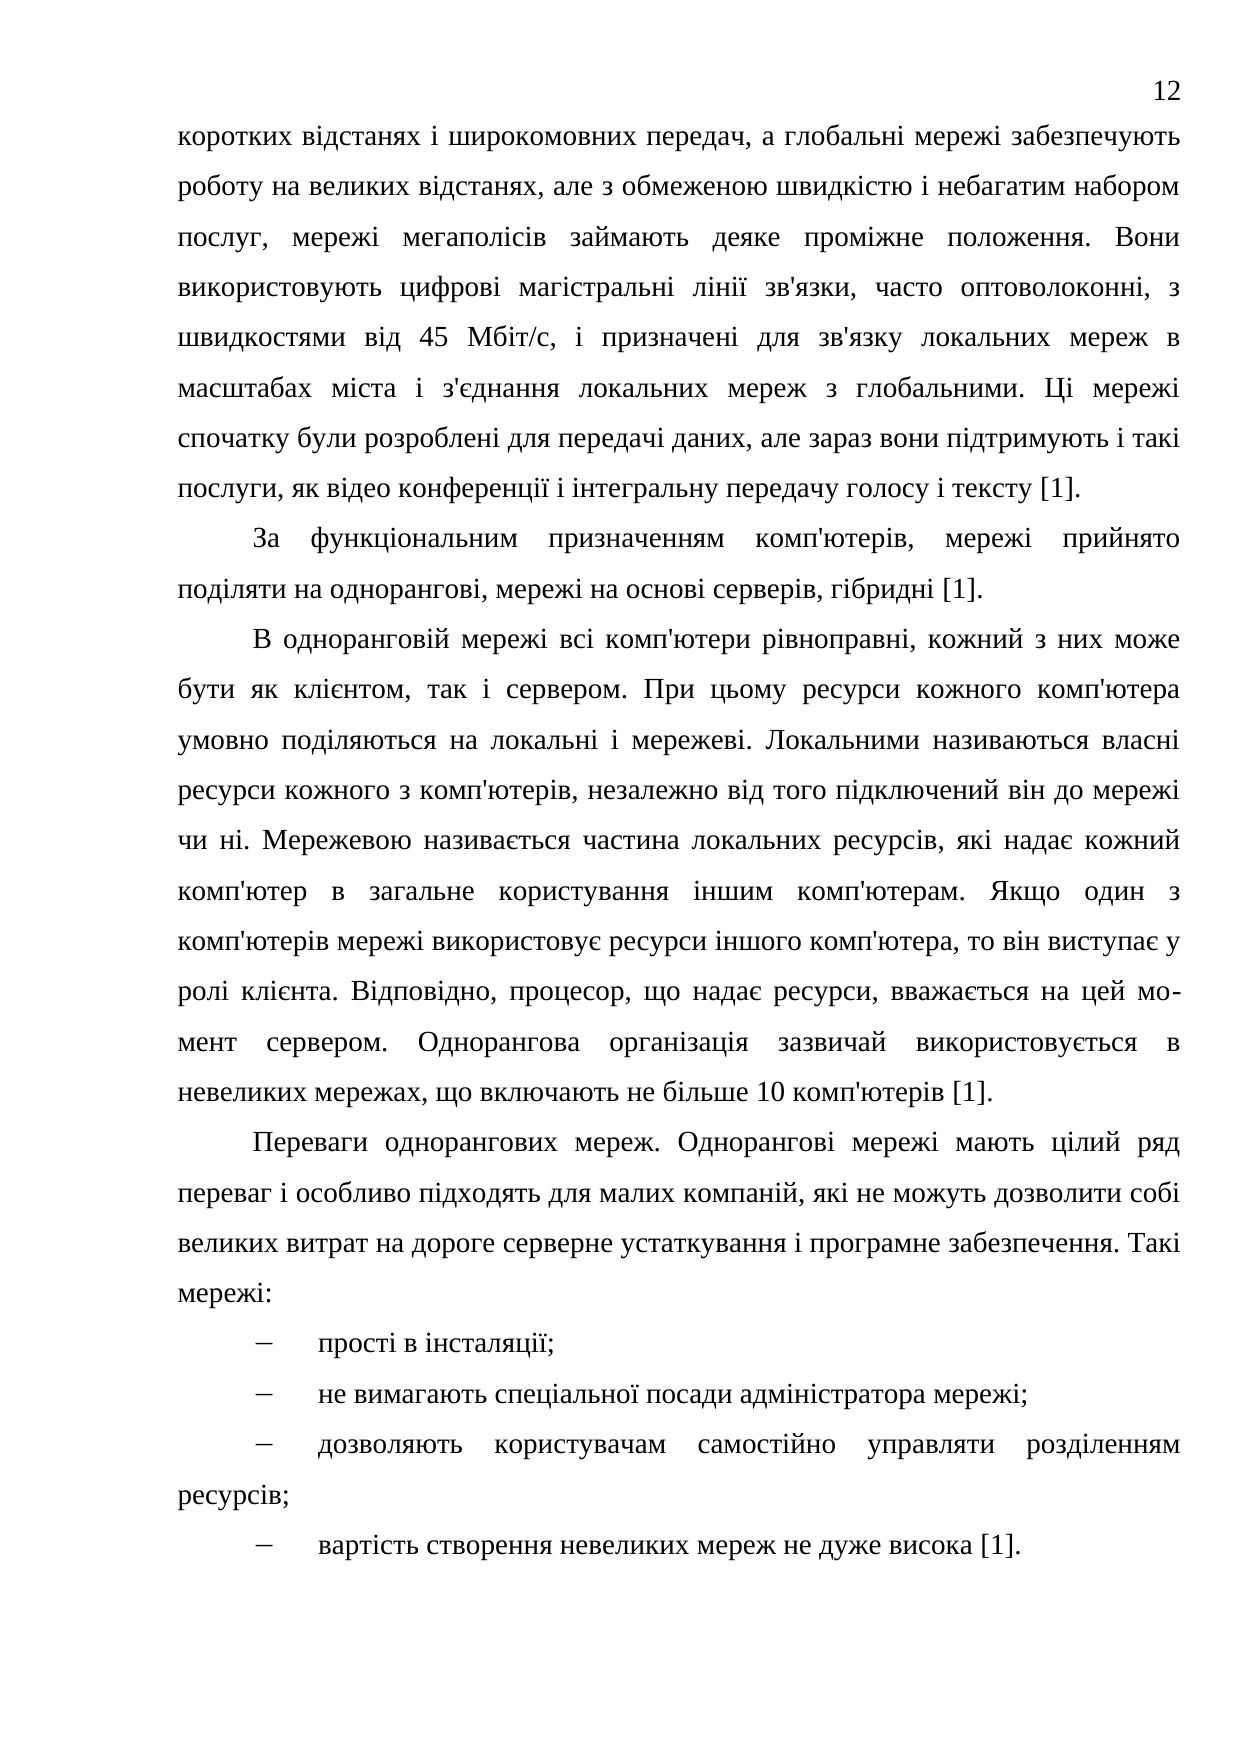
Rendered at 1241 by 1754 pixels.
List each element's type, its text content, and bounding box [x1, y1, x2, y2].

list дозволяють користувачам самостійно управляти розділенням ресурсів; [177, 1426, 1181, 1510]
text За функціональним призначенням комп'ютерів, мережі прийнято поділяти на однорангові, мережі на основі серверів, гібридні [1]. [177, 521, 1181, 604]
list прості в інсталяції; [177, 1326, 1181, 1359]
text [177, 118, 1181, 504]
text Переваги однорангових мереж. Однорангові мережі мають цілий ряд переваг і особливо підходять для малих компаній, які не можуть дозволити собі великих витрат на дороге серверне устаткування і програмне забезпечення. Такі мережі: [177, 1124, 1181, 1309]
list не вимагають спеціальної посади адміністратора мережі; [177, 1376, 1181, 1410]
text В одноранговій мережі всі комп'ютери рівноправні, кожний з них може бути як клієнтом, так і сервером. При цьому ресурси кожного комп'ютера умовно поділяються на локальні і мережеві. Локальними називаються власні ресурси кожного з комп'ютерів, незалежно від того підключений він до мережі чи ні. Мережевою називається частина локальних ресурсів, які надає кожний комп'ютер в загальне користування іншим комп'ютерам. Якщо один з комп'ютерів мережі використовує ресурси іншого комп'ютера, то він виступає у ролі клієнта. Відповідно, процесор, що надає ресурси, вважається на цей момент сервером. Однорангова організація зазвичай використовується в невеликих мережах, що включають не більше 10 комп'ютерів [1]. [177, 621, 1181, 1108]
list вартість створення невеликих мереж не дуже висока [1]. [177, 1527, 1181, 1561]
